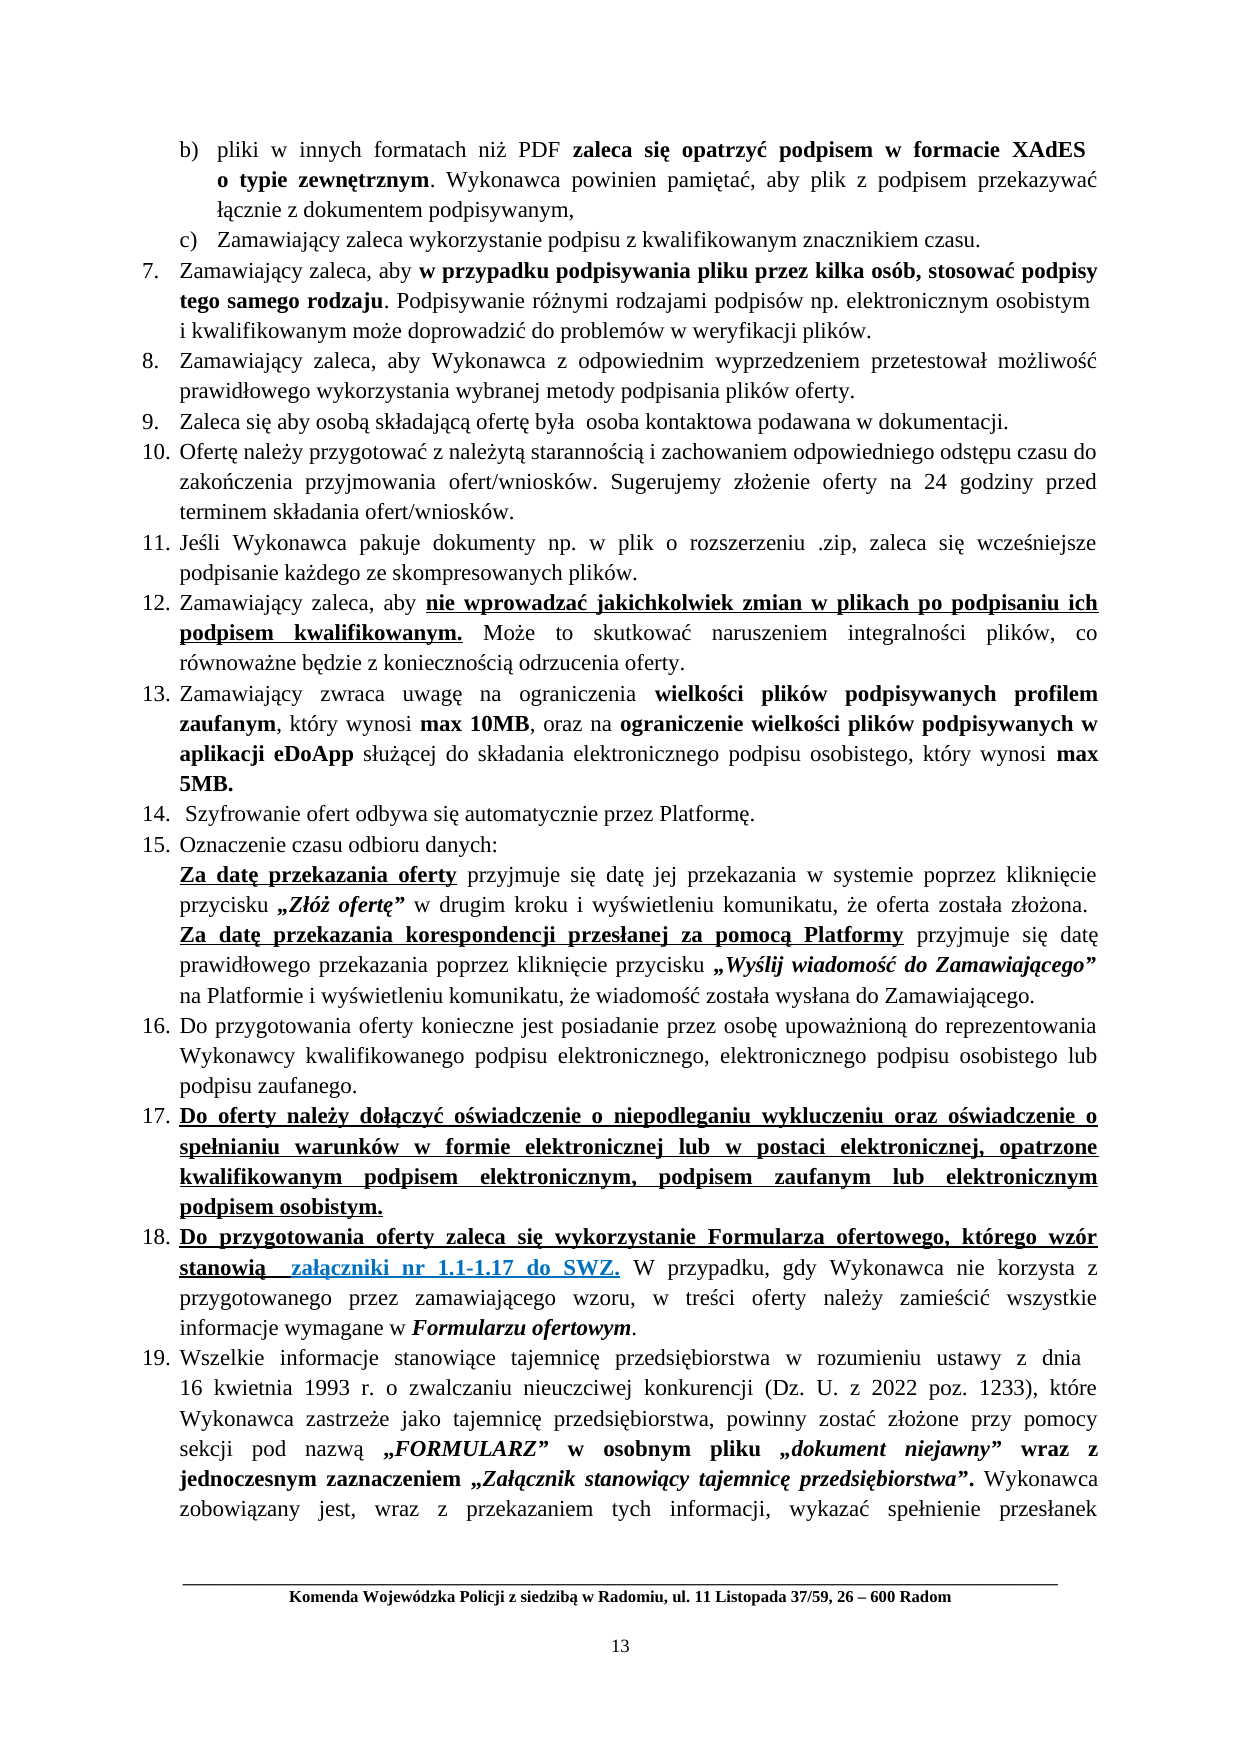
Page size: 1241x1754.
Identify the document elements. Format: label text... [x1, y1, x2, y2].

list Szyfrowanie ofert odbywa się automatycznie przez Platformę. [142, 800, 1098, 827]
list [142, 1344, 1098, 1522]
list Zamawiający zaleca, aby w przypadku podpisywania pliku przez kilka osób, stosować podpisy tego samego rodzaju. Podpisywanie różnymi rodzajami podpisów np. elektronicznym osobistym i kwalifikowanym może doprowadzić do problemów w weryfikacji plików. [142, 257, 1098, 343]
list Jeśli Wykonawca pakuje dokumenty np. w plik o rozszerzeniu .zip, zaleca się wcześniejsze podpisanie każdego ze skompresowanych plików. [142, 528, 1098, 585]
list Ofertę należy przygotować z należytą starannością i zachowaniem odpowiedniego odstępu czasu do zakończenia przyjmowania ofert/wniosków. Sugerujemy złożenie oferty na 24 godziny przed terminem składania ofert/wniosków. [142, 438, 1098, 525]
list Zamawiający zwraca uwagę na ograniczenia wielkości plików podpisywanych profilem zaufanym, który wynosi max 10MB, oraz na ograniczenie wielkości plików podpisywanych w aplikacji eDoApp służącej do składania elektronicznego podpisu osobistego, który wynosi max 5MB. [142, 679, 1098, 797]
list Zaleca się aby osobą składającą ofertę była osoba kontaktowa podawana w dokumentacji. [142, 408, 1098, 434]
list Zamawiający zaleca wykorzystanie podpisu z kwalifikowanym znacznikiem czasu. [179, 226, 1098, 253]
list Do oferty należy dołączyć oświadczenie o niepodleganiu wykluczeniu oraz oświadczenie o spełnianiu warunków w formie elektronicznej lub w postaci elektronicznej, opatrzone kwalifikowanym podpisem elektronicznym, podpisem zaufanym lub elektronicznym podpisem osobistym. [142, 1102, 1098, 1219]
list Zamawiający zaleca, aby Wykonawca z odpowiednim wyprzedzeniem przetestował możliwość prawidłowego wykorzystania wybranej metody podpisania plików oferty. [142, 347, 1098, 404]
text Za datę przekazania oferty przyjmuje się datę jej przekazania w systemie poprzez kliknięcie przycisku „Złóż ofertę” w drugim kroku i wyświetleniu komunikatu, że oferta została złożona. Za datę przekazania korespondencji przesłanej za pomocą Platformy przyjmuje się datę prawidłowego przekazania poprzez kliknięcie przycisku „Wyślij wiadomość do Zamawiającego” na Platformie i wyświetleniu komunikatu, że wiadomość została wysłana do Zamawiającego. [179, 861, 1098, 1008]
list Do przygotowania oferty zaleca się wykorzystanie Formularza ofertowego, którego wzór stanowią załączniki nr 1.1-1.17 do SWZ. W przypadku, gdy Wykonawca nie korzysta z przygotowanego przez zamawiającego wzoru, w treści oferty należy zamieścić wszystkie informacje wymagane w Formularzu ofertowym. [142, 1223, 1098, 1340]
list pliki w innych formatach niż PDF zaleca się opatrzyć podpisem w formacie XAdES o typie zewnętrznym. Wykonawca powinien pamiętać, aby plik z podpisem przekazywać łącznie z dokumentem podpisywanym, [179, 136, 1098, 223]
list Do przygotowania oferty konieczne jest posiadanie przez osobę upoważnioną do reprezentowania Wykonawcy kwalifikowanego podpisu elektronicznego, elektronicznego podpisu osobistego lub podpisu zaufanego. [142, 1012, 1098, 1099]
list Oznaczenie czasu odbioru danych: [142, 831, 1098, 857]
list Zamawiający zaleca, aby nie wprowadzać jakichkolwiek zmian w plikach po podpisaniu ich podpisem kwalifikowanym. Może to skutkować naruszeniem integralności plików, co równoważne będzie z koniecznością odrzucenia oferty. [142, 589, 1098, 676]
